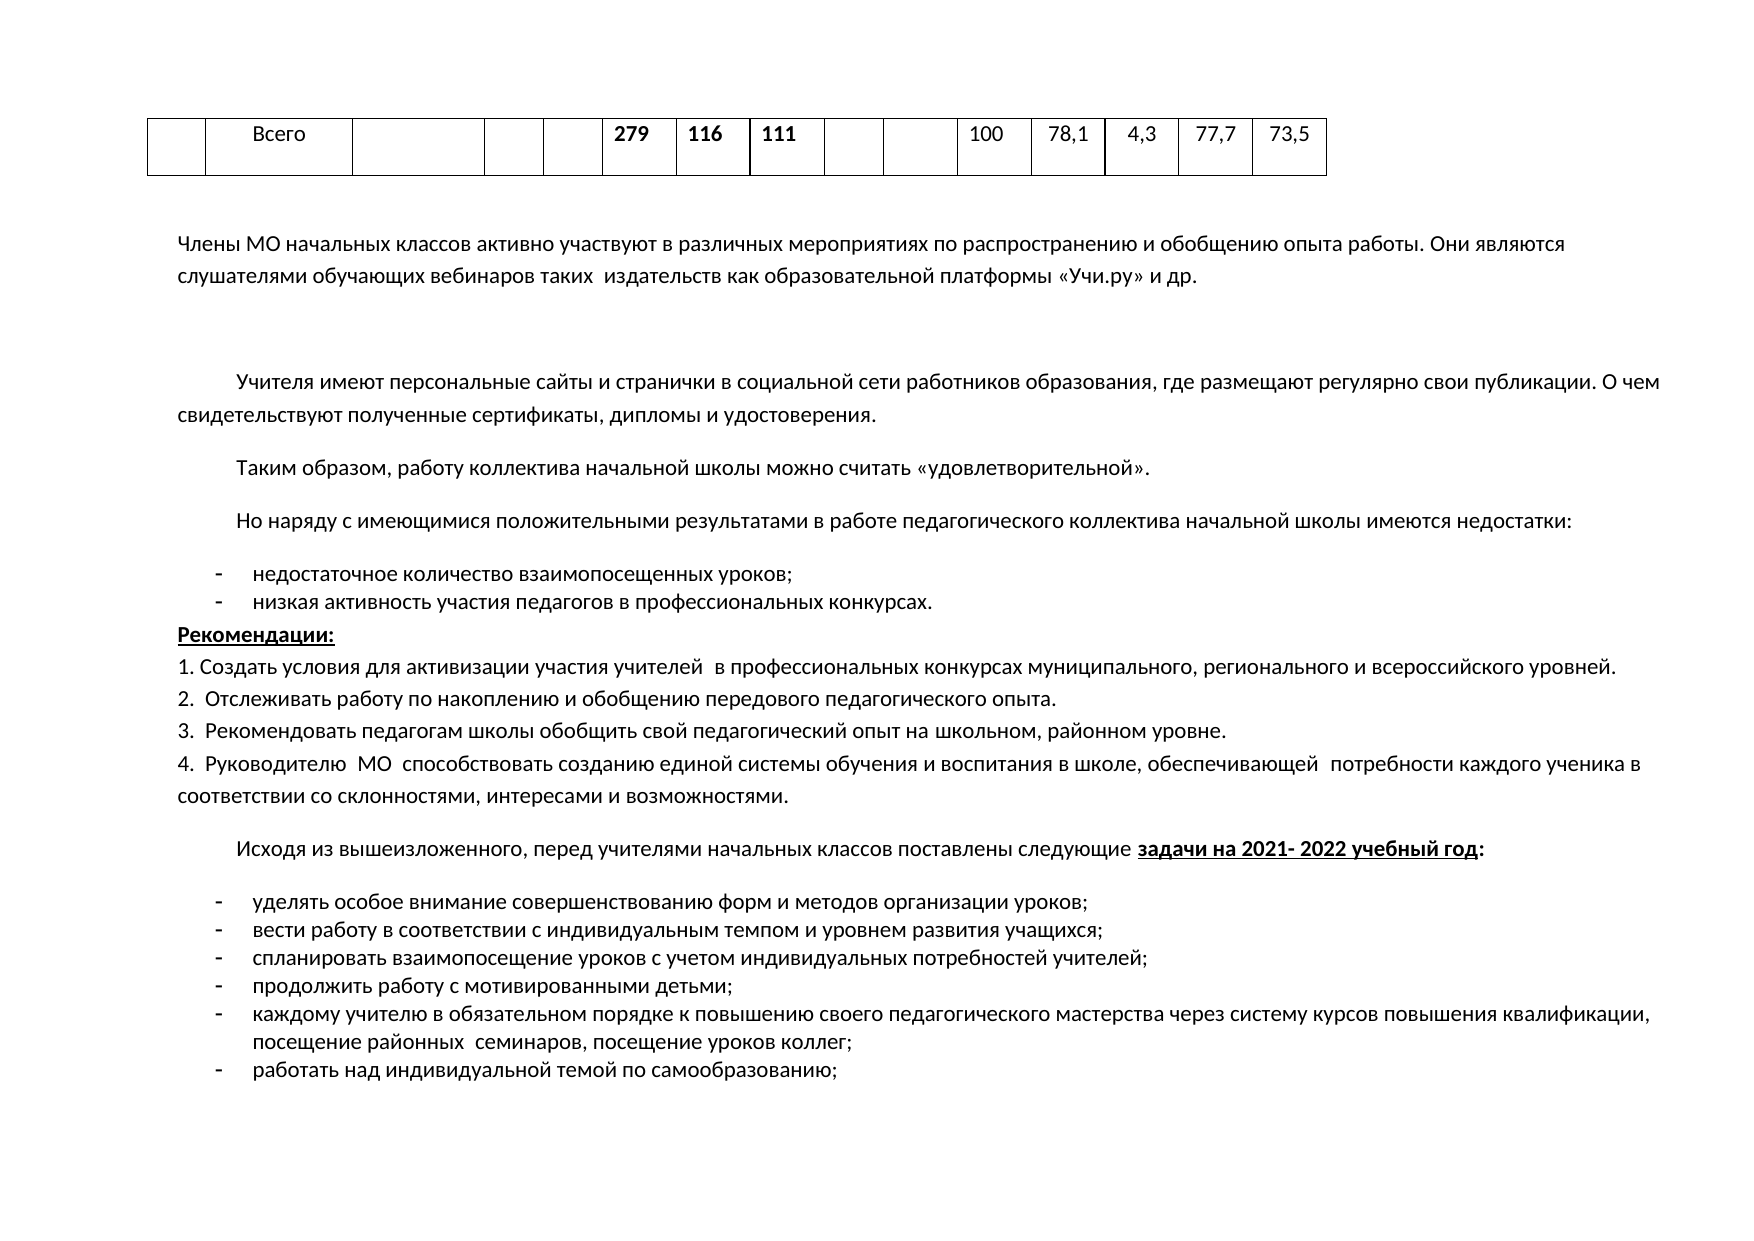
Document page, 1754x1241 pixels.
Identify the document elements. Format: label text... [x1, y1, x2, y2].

table_cell [825, 119, 883, 175]
text Таким образом, работу коллектива начальной школы можно считать «удовлетворительной». [177, 453, 1665, 481]
table_cell [544, 119, 602, 175]
text Учителя имеют персональные сайты и странички в социальной сети работников образования, где размещают регулярно свои публикации. О чем свидетельствуют полученные сертификаты, дипломы и удостоверения. [177, 367, 1665, 428]
text Но наряду с имеющимися положительными результатами в работе педагогического коллектива начальной школы имеются недостатки: [177, 506, 1665, 534]
table_cell 77,7 [1179, 119, 1252, 175]
text Исходя из вышеизложенного, перед учителями начальных классов поставлены следующие задачи на 2021- 2022 учебный год: [177, 834, 1665, 862]
list недостаточное количество взаимопосещенных уроков; [215, 559, 1665, 587]
table_cell [353, 119, 484, 175]
list работать над индивидуальной темой по самообразованию; [215, 1055, 1665, 1083]
table_cell 279 [603, 119, 676, 175]
table_cell [485, 119, 543, 175]
list каждому учителю в обязательном порядке к повышению своего педагогического мастерства через систему курсов повышения квалификации, посещение районных семинаров, посещение уроков коллег; [215, 999, 1665, 1055]
table_cell 116 [677, 119, 749, 175]
table_cell Всего [206, 119, 352, 175]
list продолжить работу с мотивированными детьми; [215, 971, 1665, 999]
table_cell 73,5 [1253, 119, 1326, 175]
list спланировать взаимопосещение уроков с учетом индивидуальных потребностей учителей; [215, 943, 1665, 971]
list уделять особое внимание совершенствованию форм и методов организации уроков; [215, 887, 1665, 915]
text Рекомендации: 1. Создать условия для активизации участия учителей в профессиональных конкурсах муниципального, регионального и всероссийского уровней. 2. Отслеживать работу по накоплению и обобщению передового педагогического опыта. 3. Рекомендовать педагогам школы обобщить свой педагогический опыт на школьном, районном уровне. 4. Руководителю МО способствовать созданию единой системы обучения и воспитания в школе, обеспечивающей потребности каждого ученика в соответствии со склонностями, интересами и возможностями. [177, 620, 1665, 809]
table_cell 100 [958, 119, 1031, 175]
list вести работу в соответствии с индивидуальным темпом и уровнем развития учащихся; [215, 915, 1665, 943]
table_cell [884, 119, 957, 175]
table_cell [148, 119, 205, 175]
list низкая активность участия педагогов в профессиональных конкурсах. [215, 587, 1665, 615]
table_cell 111 [751, 119, 824, 175]
table_cell 4,3 [1106, 119, 1178, 175]
text Члены МО начальных классов активно участвуют в различных мероприятиях по распространению и обобщению опыта работы. Они являются слушателями обучающих вебинаров таких издательств как образовательной платформы «Учи.ру» и др. [177, 229, 1665, 289]
table_cell 78,1 [1032, 119, 1104, 175]
